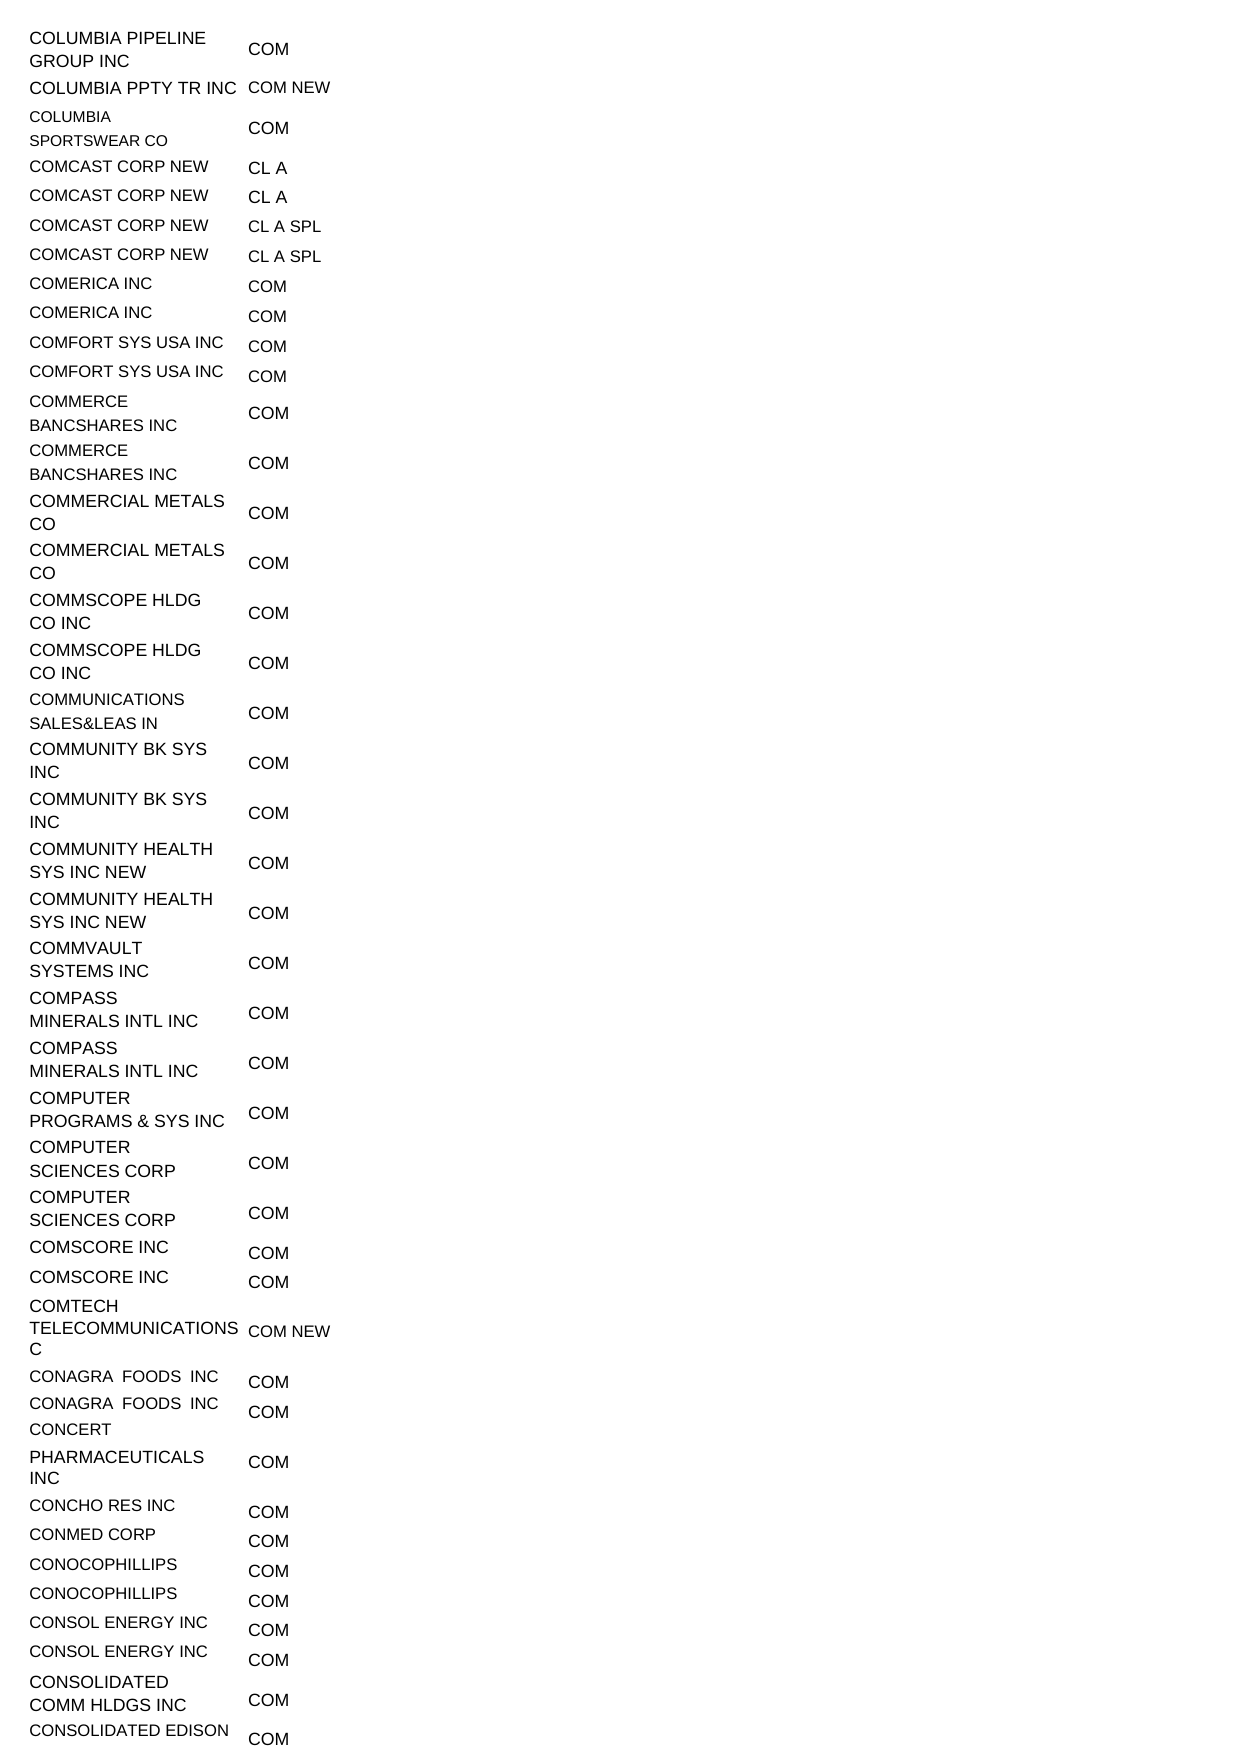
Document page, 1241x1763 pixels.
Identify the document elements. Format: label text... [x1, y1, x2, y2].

text COM [248, 1053, 335, 1073]
text COMPUTER PROGRAMS & SYS INC [29, 1087, 231, 1131]
text INC [29, 1468, 239, 1488]
text COM [248, 1531, 335, 1552]
text COM [248, 453, 335, 473]
text COMMERCIAL METALS CO [29, 540, 227, 583]
text CL A SPL CL A SPL COM COM COM COM [248, 217, 325, 386]
text CONCHO RES INC CONMED CORP CONOCOPHILLIPS CONOCOPHILLIPS CONSOL ENERGY INC CONSOL ENERGY INC [29, 1496, 214, 1661]
text COMPASS MINERALS INTL INC [29, 988, 208, 1031]
text COM [248, 1590, 335, 1611]
text COM [248, 1402, 335, 1422]
text COM [248, 903, 335, 923]
text COLUMBIA PPTY TR INC [29, 78, 239, 98]
text COM [248, 1689, 335, 1710]
text PHARMACEUTICALS [29, 1447, 239, 1467]
text COM [248, 853, 335, 873]
text TELECOMMUNICATIONS [29, 1318, 239, 1338]
text COMSCORE INC [29, 1237, 239, 1257]
text COM [248, 118, 335, 138]
text COM NEW [248, 1322, 335, 1341]
text CL A [248, 187, 335, 207]
text COM [248, 1242, 335, 1263]
text COMMERCIAL METALS CO [29, 490, 227, 534]
text COM [248, 1272, 335, 1292]
text COM [248, 653, 335, 673]
text COM [248, 1203, 335, 1223]
text COM [248, 1452, 335, 1472]
text COLUMBIA SPORTSWEAR CO [29, 107, 177, 150]
text COM [248, 753, 335, 773]
text COLUMBIA PIPELINE GROUP INC [29, 28, 208, 71]
text COM [248, 603, 335, 623]
text COMMERCE BANCSHARES INC [29, 391, 183, 434]
text CONAGRA FOODS INC CONAGRA FOODS INC CONCERT [29, 1367, 219, 1439]
text COM [248, 953, 335, 973]
text COMPASS MINERALS INTL INC [29, 1038, 208, 1081]
text COM NEW [248, 78, 335, 97]
text COM [248, 553, 335, 573]
text COMPUTER SCIENCES CORP [29, 1187, 217, 1231]
text COMMUNITY HEALTH SYS INC NEW [29, 888, 217, 932]
text COM [248, 403, 335, 423]
text COM [248, 803, 335, 823]
text COMMERCE BANCSHARES INC [29, 441, 183, 484]
text COM [248, 1649, 335, 1670]
text COMCAST CORP NEW COMCAST CORP NEW COMCAST CORP NEW COMCAST CORP NEW COMERICA INC COMERICA INC COMFORT SYS USA INC COMFORT SYS USA INC [29, 157, 229, 381]
text CONSOLIDATED COMM HLDGS INC [29, 1671, 229, 1715]
text COMTECH [29, 1296, 239, 1316]
text COMMUNITY BK SYS INC [29, 789, 210, 832]
text COMMUNITY BK SYS INC [29, 739, 210, 782]
text COM [248, 1003, 335, 1023]
text COMMSCOPE HLDG CO INC [29, 590, 227, 633]
text COMMVAULT SYSTEMS INC [29, 938, 229, 982]
text CL A [248, 157, 335, 178]
text COMMSCOPE HLDG CO INC [29, 640, 227, 683]
text C [29, 1338, 239, 1359]
text COM [248, 1502, 335, 1522]
text CONSOLIDATED EDISON [29, 1721, 239, 1740]
text COM [248, 1729, 335, 1749]
text COM [248, 38, 335, 59]
text COM [248, 503, 335, 523]
text COM [248, 703, 335, 723]
text COM [248, 1103, 335, 1123]
text COMPUTER SCIENCES CORP [29, 1137, 217, 1181]
text COMMUNICATIONS SALES&LEAS IN [29, 689, 194, 733]
text COM [248, 1372, 335, 1392]
text COM [248, 1561, 335, 1581]
text COM [248, 1620, 335, 1640]
text COMSCORE INC [29, 1266, 239, 1287]
text COM [248, 1153, 335, 1173]
text COMMUNITY HEALTH SYS INC NEW [29, 838, 217, 882]
